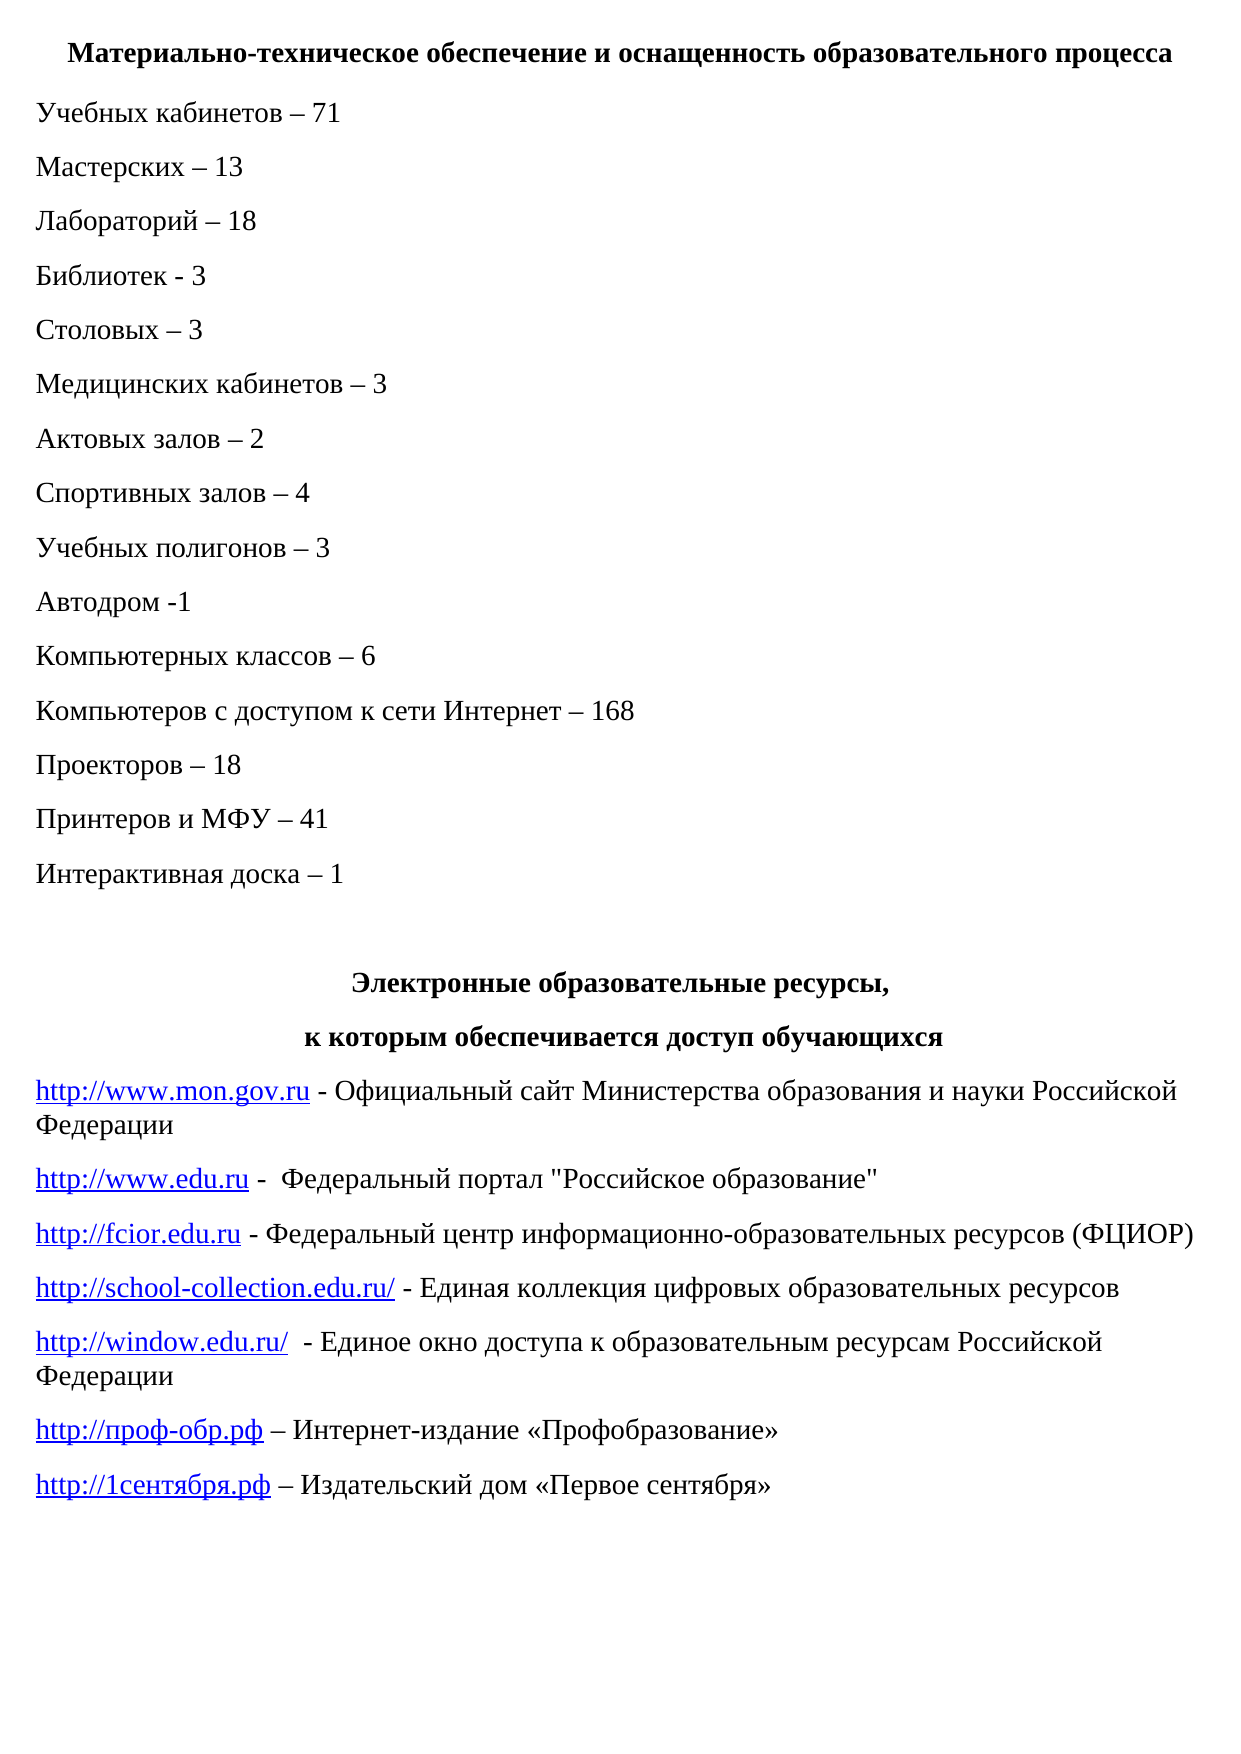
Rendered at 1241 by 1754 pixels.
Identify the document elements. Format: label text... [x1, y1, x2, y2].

text Столовых – 3 [35, 312, 1205, 346]
text Медицинских кабинетов – 3 [35, 367, 1205, 400]
text Материально-техническое обеспечение и оснащенность образовательного процесса [35, 35, 1205, 69]
text Электронные образовательные ресурсы, [35, 965, 1205, 998]
text Компьютеров с доступом к сети Интернет – 168 [35, 693, 1205, 726]
text http://school-collection.edu.ru/ - Единая коллекция цифровых образовательных ресурсов [35, 1270, 1205, 1304]
text Проекторов – 18 [35, 747, 1205, 781]
text Учебных полигонов – 3 [35, 530, 1205, 563]
text Компьютерных классов – 6 [35, 638, 1205, 672]
text Библиотек - 3 [35, 258, 1205, 291]
text http://проф-обр.рф – Интернет-издание «Профобразование» [35, 1412, 1205, 1446]
text Лабораторий – 18 [35, 203, 1205, 237]
text http://1сентября.рф – Издательский дом «Первое сентября» [35, 1467, 1205, 1500]
text http://fcior.edu.ru - Федеральный центр информационно-образовательных ресурсов (ФЦИОР) [35, 1216, 1205, 1249]
text Мастерских – 13 [35, 149, 1205, 183]
text Автодром -1 [35, 584, 1205, 618]
text http://window.edu.ru/ - Единое окно доступа к образовательным ресурсам Российской Федерации [35, 1324, 1205, 1392]
text Интерактивная доска – 1 [35, 856, 1205, 889]
text Спортивных залов – 4 [35, 475, 1205, 509]
text Актовых залов – 2 [35, 421, 1205, 454]
text Учебных кабинетов – 71 [35, 95, 1205, 128]
text http://www.edu.ru - Федеральный портал "Российское образование" [35, 1161, 1205, 1195]
text Принтеров и МФУ – 41 [35, 802, 1205, 835]
text к которым обеспечивается доступ обучающихся [35, 1019, 1205, 1053]
text http://www.mon.gov.ru - Официальный сайт Министерства образования и науки Российской Федерации [35, 1073, 1205, 1141]
